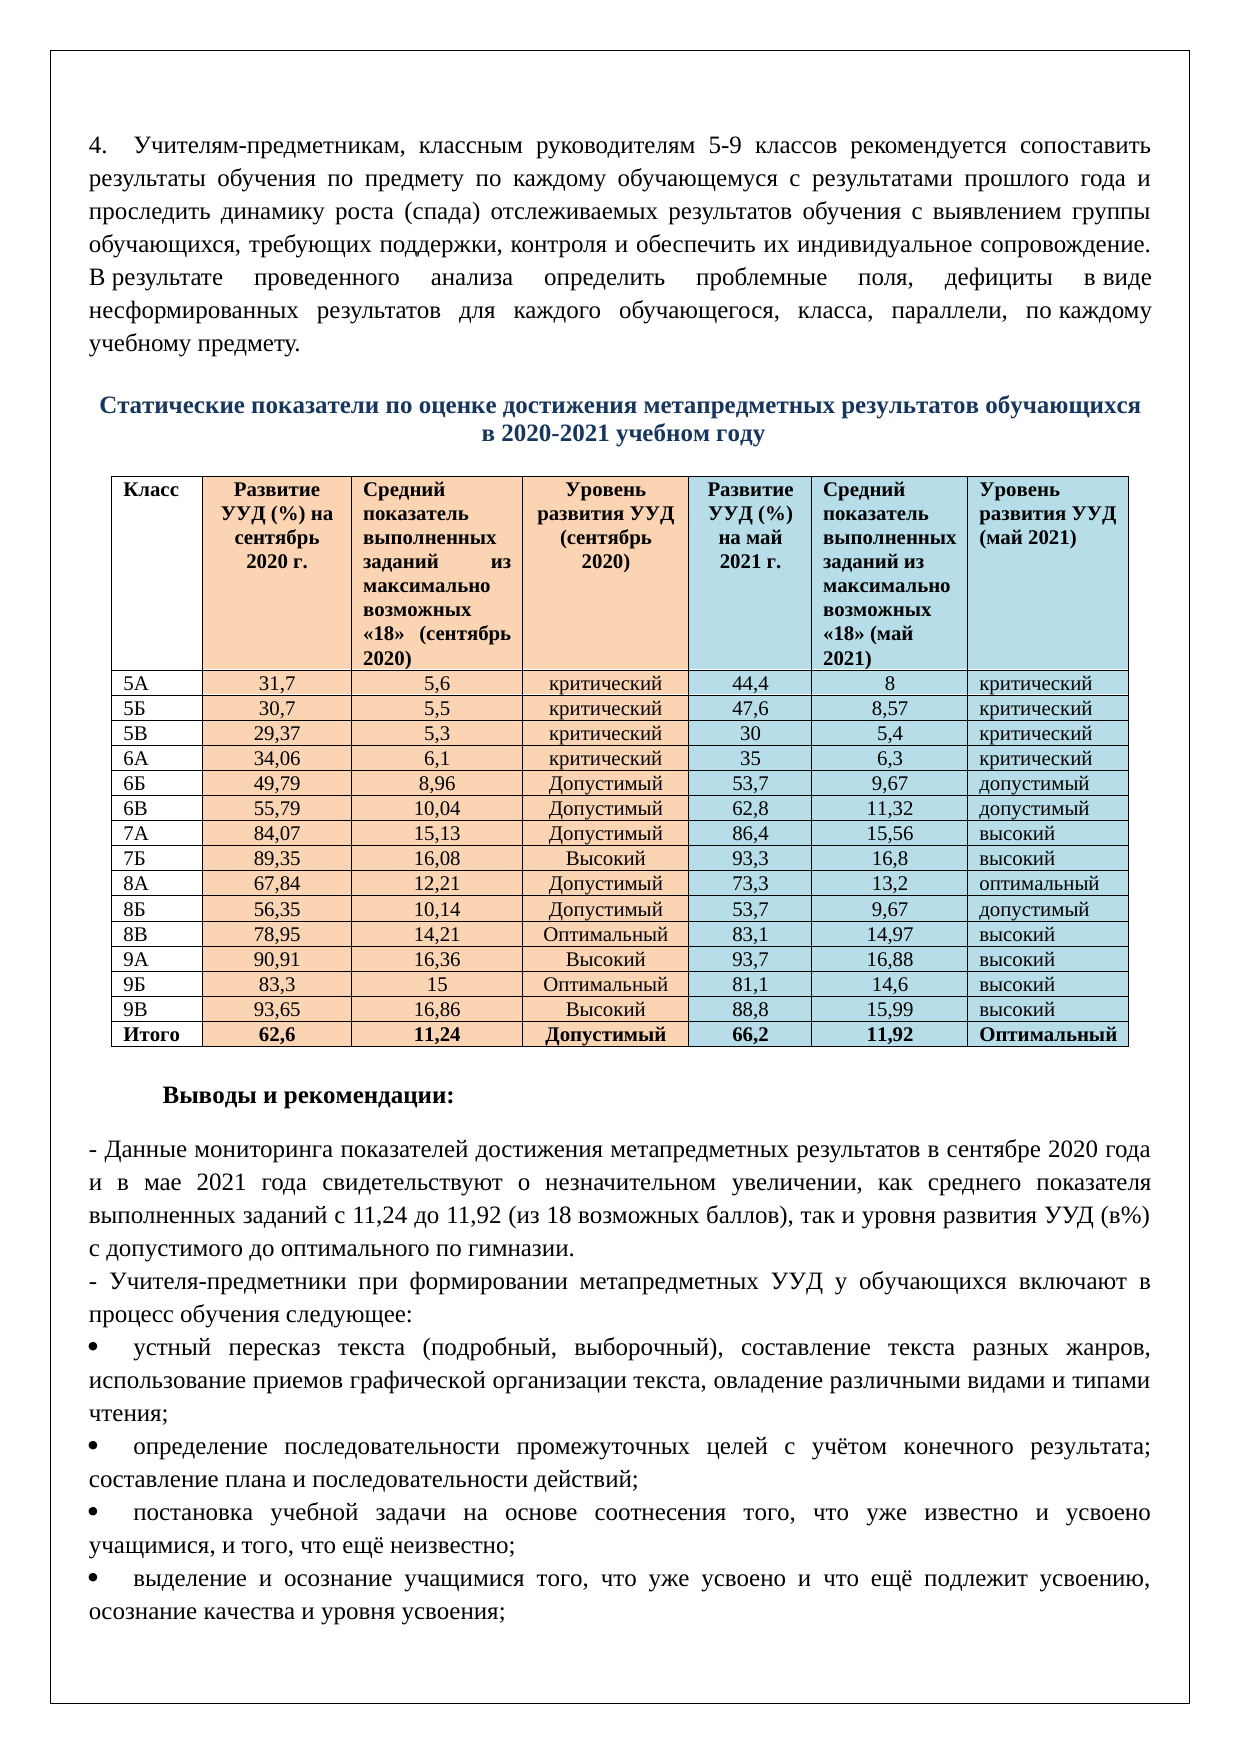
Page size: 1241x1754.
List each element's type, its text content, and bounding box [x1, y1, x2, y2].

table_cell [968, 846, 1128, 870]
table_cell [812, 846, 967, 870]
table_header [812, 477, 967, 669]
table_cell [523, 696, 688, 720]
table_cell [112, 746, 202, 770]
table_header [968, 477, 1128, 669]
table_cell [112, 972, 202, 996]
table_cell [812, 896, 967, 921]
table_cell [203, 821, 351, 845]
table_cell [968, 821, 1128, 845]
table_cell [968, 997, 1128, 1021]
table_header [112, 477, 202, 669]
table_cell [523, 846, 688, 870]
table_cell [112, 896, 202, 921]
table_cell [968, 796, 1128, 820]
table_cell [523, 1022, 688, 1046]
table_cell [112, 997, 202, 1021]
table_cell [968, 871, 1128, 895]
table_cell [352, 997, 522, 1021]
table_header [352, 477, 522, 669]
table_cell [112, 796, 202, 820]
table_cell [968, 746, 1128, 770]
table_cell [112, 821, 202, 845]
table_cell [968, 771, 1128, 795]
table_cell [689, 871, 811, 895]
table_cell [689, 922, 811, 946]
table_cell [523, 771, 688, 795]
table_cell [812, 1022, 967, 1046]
text - Учителя-предметники при формировании метапредметных УУД у обучающихся включают в процесс обучения следующее: [89, 1266, 1152, 1328]
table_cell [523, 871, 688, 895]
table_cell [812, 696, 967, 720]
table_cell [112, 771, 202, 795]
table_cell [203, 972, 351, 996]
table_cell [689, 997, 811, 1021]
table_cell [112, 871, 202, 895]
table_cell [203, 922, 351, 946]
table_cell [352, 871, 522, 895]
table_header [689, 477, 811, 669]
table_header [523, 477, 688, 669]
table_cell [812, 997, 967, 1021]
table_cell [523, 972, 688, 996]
list выделение и осознание учащимися того, что уже усвоено и что ещё подлежит усвоению, осознание качества и уровня усвоения; [89, 1563, 1152, 1625]
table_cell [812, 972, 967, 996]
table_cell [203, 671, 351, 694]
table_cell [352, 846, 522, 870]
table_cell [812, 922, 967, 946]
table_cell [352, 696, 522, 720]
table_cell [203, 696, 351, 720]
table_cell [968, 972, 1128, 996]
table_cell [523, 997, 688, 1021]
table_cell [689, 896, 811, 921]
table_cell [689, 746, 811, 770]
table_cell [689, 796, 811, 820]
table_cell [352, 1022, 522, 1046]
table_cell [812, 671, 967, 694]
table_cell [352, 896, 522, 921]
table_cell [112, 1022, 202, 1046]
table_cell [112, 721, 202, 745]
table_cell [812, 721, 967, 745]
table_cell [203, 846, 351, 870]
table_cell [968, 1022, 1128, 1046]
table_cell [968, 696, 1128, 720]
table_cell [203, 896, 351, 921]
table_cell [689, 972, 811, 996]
text Выводы и рекомендации: [89, 1080, 1152, 1109]
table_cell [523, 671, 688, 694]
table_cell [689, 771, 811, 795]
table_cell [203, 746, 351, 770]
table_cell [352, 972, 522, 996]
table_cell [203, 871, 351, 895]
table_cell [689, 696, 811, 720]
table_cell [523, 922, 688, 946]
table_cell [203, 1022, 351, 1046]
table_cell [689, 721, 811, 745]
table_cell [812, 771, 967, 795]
text - Данные мониторинга показателей достижения метапредметных результатов в сентябре 2020 года и в мае 2021 года свидетельствуют о незначительном увеличении, как среднего показателя выполненных заданий с 11,24 до 11,92 (из 18 возможных баллов), так и уровня развития УУД (в%) с допустимого до оптимального по гимназии. [89, 1134, 1152, 1262]
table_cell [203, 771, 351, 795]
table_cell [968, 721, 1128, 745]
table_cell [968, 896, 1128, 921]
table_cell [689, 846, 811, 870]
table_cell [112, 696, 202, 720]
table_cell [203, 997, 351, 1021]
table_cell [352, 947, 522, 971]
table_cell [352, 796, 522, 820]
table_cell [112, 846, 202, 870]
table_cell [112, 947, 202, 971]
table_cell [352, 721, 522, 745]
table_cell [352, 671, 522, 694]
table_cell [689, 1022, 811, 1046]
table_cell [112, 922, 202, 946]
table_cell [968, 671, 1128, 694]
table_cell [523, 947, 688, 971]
list определение последовательности промежуточных целей с учётом конечного результата; составление плана и последовательности действий; [89, 1431, 1152, 1493]
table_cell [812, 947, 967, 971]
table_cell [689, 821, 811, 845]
list Учителям-предметникам, классным руководителям 5-9 классов рекомендуется сопоставить результаты обучения по предмету по каждому обучающемуся с результатами прошлого года и проследить динамику роста (спада) отслеживаемых результатов обучения с выявлением группы обучающихся, требующих поддержки, контроля и обеспечить их индивидуальное сопровождение. В результате проведенного анализа определить проблемные поля, дефициты в виде несформированных результатов для каждого обучающегося, класса, параллели, по каждому учебному предмету. [89, 130, 1152, 357]
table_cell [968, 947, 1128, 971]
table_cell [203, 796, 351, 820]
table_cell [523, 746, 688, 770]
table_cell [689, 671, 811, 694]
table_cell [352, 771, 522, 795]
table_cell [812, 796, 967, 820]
list устный пересказ текста (подробный, выборочный), составление текста разных жанров, использование приемов графической организации текста, овладение различными видами и типами чтения; [89, 1332, 1152, 1427]
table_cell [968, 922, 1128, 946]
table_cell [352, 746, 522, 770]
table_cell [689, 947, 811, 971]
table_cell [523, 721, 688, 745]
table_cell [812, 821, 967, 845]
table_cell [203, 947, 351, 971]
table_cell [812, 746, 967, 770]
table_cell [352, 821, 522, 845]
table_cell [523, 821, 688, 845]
text в 2020-2021 учебном году [89, 418, 1152, 447]
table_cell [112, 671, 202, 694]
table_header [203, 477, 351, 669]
list постановка учебной задачи на основе соотнесения того, что уже известно и усвоено учащимися, и того, что ещё неизвестно; [89, 1497, 1152, 1559]
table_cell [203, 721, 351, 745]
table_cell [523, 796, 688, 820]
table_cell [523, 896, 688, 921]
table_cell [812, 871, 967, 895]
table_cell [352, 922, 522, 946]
text Статические показатели по оценке достижения метапредметных результатов обучающихся [89, 390, 1152, 418]
